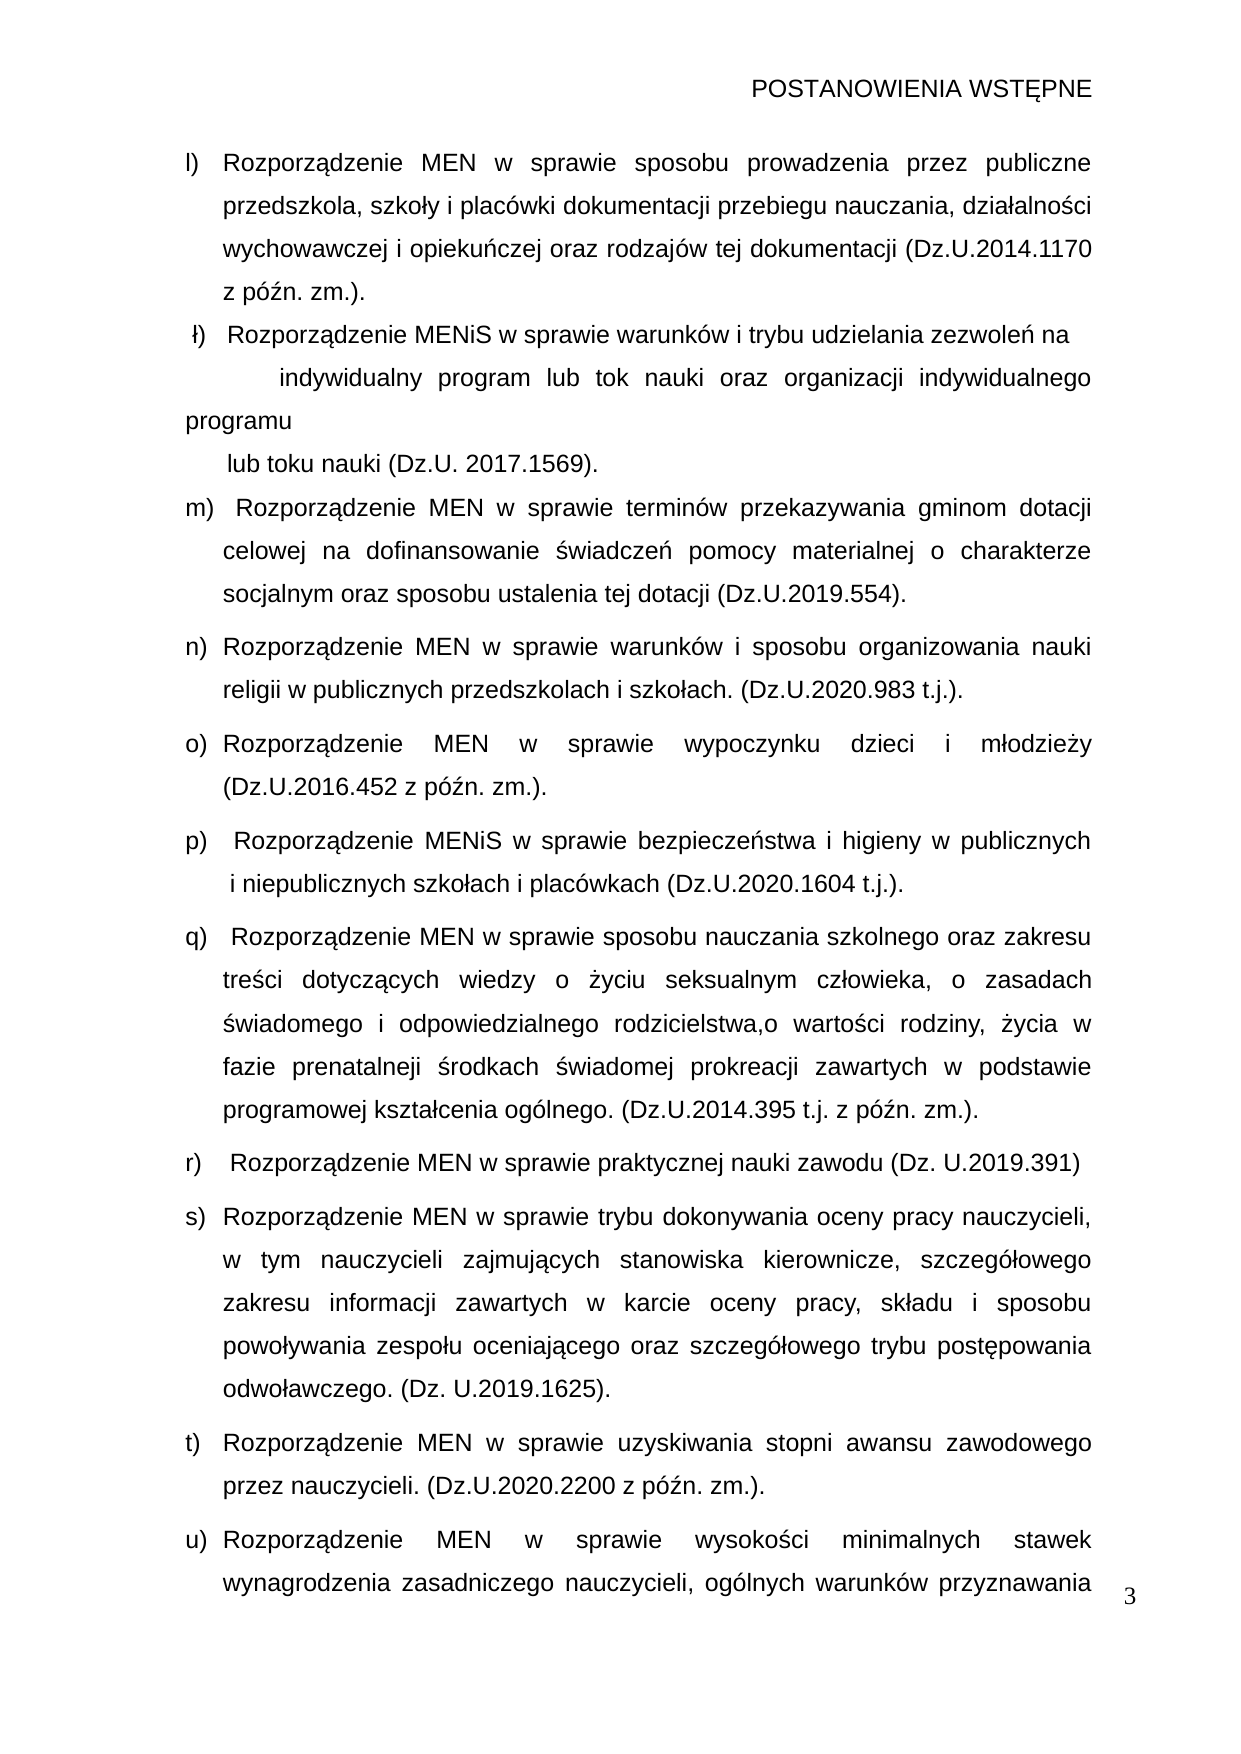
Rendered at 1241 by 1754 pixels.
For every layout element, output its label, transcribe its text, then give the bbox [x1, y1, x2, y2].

list Rozporządzenie MEN w sprawie terminów przekazywania gminom dotacji celowej na dofinansowanie świadczeń pomocy materialnej o charakterze socjalnym oraz sposobu ustalenia tej dotacji (Dz.U.2019.554). [185, 493, 1093, 608]
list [185, 1525, 1093, 1597]
list Rozporządzenie MEN w sprawie wypoczynku dzieci i młodzieży (Dz.U.2016.452 z późn. zm.). [185, 729, 1093, 801]
list Rozporządzenie MEN w sprawie trybu dokonywania oceny pracy nauczycieli, w tym nauczycieli zajmujących stanowiska kierownicze, szczegółowego zakresu informacji zawartych w karcie oceny pracy, składu i sposobu powoływania zespołu oceniającego oraz szczegółowego trybu postępowania odwoławczego. (Dz. U.2019.1625). [185, 1202, 1093, 1403]
list Rozporządzenie MEN w sprawie uzyskiwania stopni awansu zawodowego przez nauczycieli. (Dz.U.2020.2200 z późn. zm.). [185, 1428, 1093, 1500]
text indywidualny program lub tok nauki oraz organizacji indywidualnego programu [185, 363, 1093, 435]
text lub toku nauki (Dz.U. 2017.1569). [185, 449, 1093, 478]
list Rozporządzenie MEN w sprawie warunków i sposobu organizowania nauki religii w publicznych przedszkolach i szkołach. (Dz.U.2020.983 t.j.). [185, 632, 1093, 704]
list Rozporządzenie MENiS w sprawie bezpieczeństwa i higieny w publicznych i niepublicznych szkołach i placówkach (Dz.U.2020.1604 t.j.). [185, 826, 1093, 898]
list Rozporządzenie MEN w sprawie sposobu prowadzenia przez publiczne przedszkola, szkoły i placówki dokumentacji przebiegu nauczania, działalności wychowawczej i opiekuńczej oraz rodzajów tej dokumentacji (Dz.U.2014.1170 z późn. zm.). [185, 148, 1093, 306]
list Rozporządzenie MEN w sprawie sposobu nauczania szkolnego oraz zakresu treści dotyczących wiedzy o życiu seksualnym człowieka, o zasadach świadomego i odpowiedzialnego rodzicielstwa,o wartości rodziny, życia w fazie prenatalneji środkach świadomej prokreacji zawartych w podstawie programowej kształcenia ogólnego. (Dz.U.2014.395 t.j. z późn. zm.). [185, 922, 1093, 1124]
list Rozporządzenie MEN w sprawie praktycznej nauki zawodu (Dz. U.2019.391) [185, 1148, 1093, 1177]
text ł) Rozporządzenie MENiS w sprawie warunków i trybu udzielania zezwoleń na [185, 320, 1093, 349]
